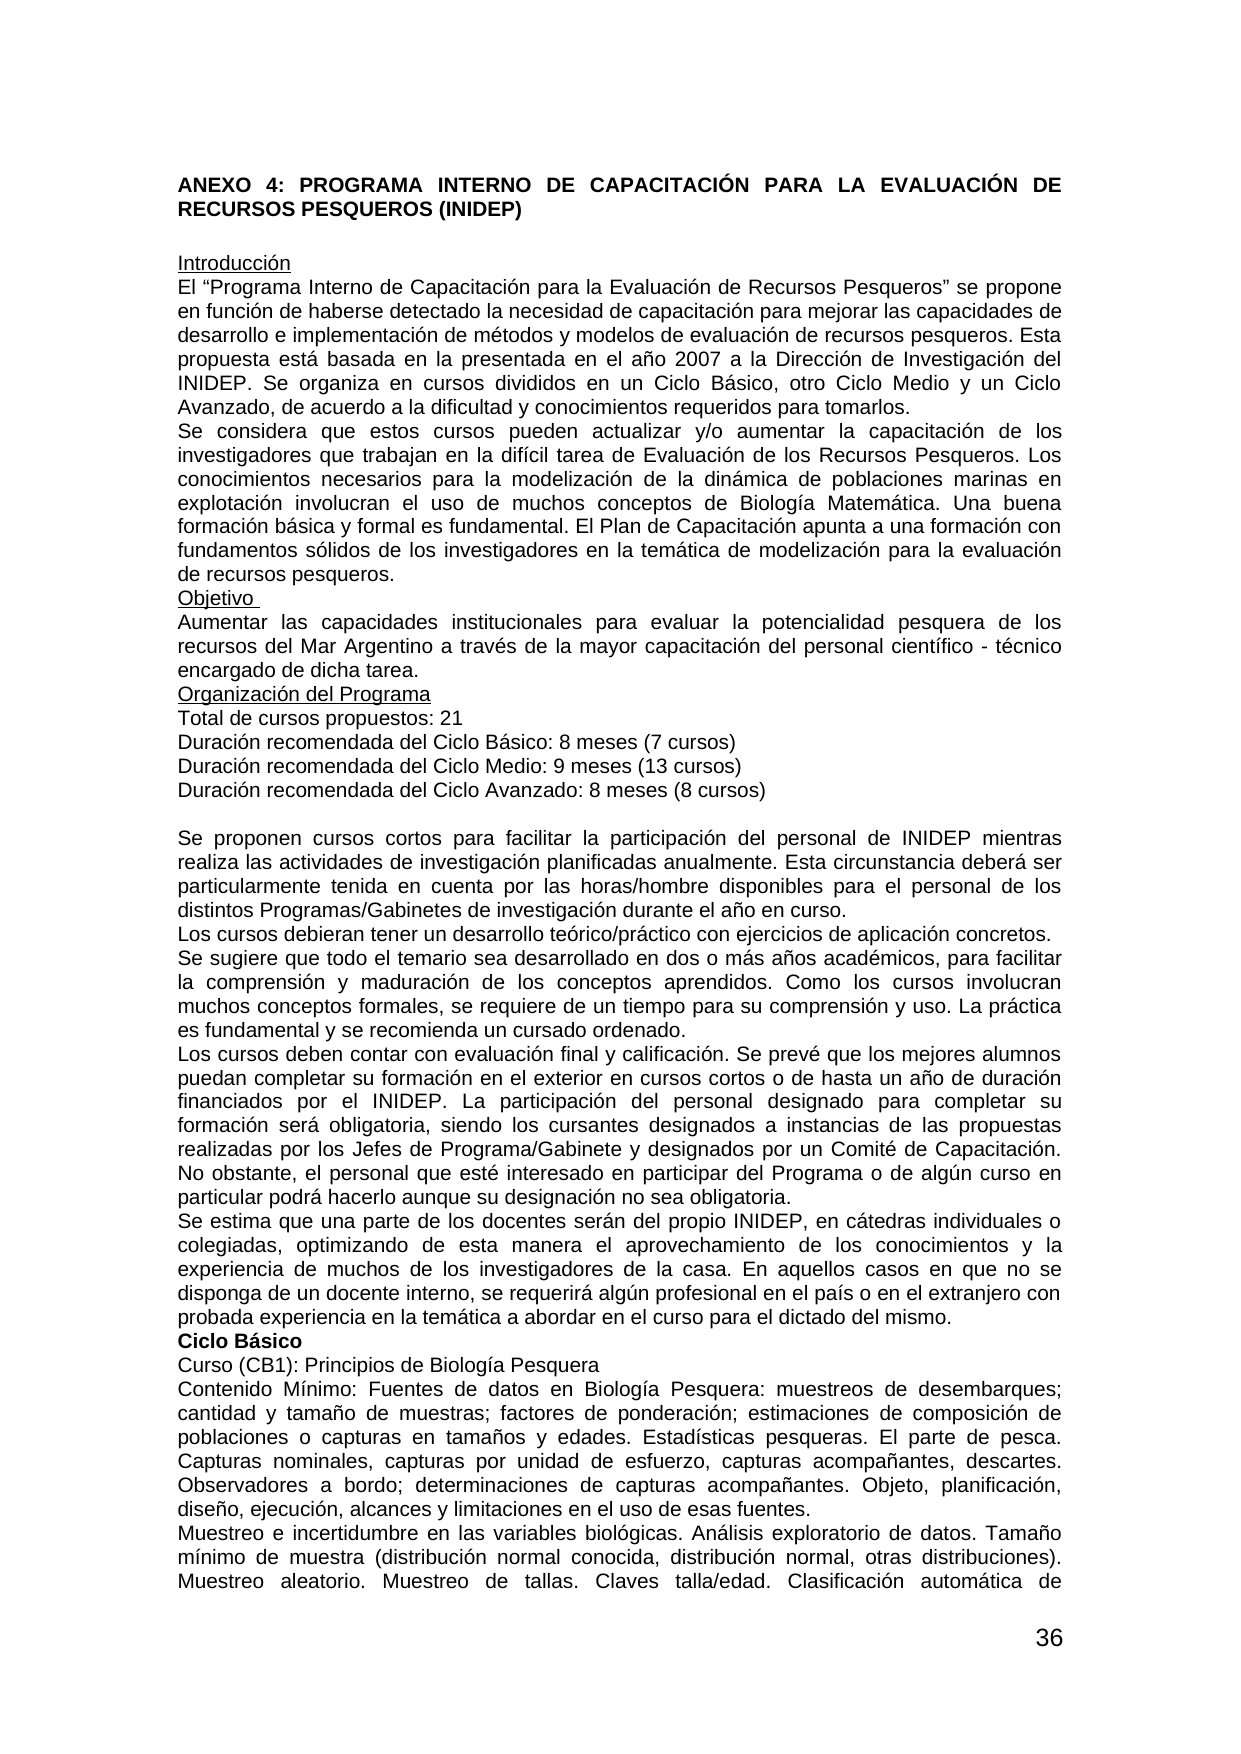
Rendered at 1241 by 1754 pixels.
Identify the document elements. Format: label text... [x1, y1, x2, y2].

text Se estima que una parte de los docentes serán del propio INIDEP, en cátedras individuales o colegiadas, optimizando de esta manera el aprovechamiento de los conocimientos y la experiencia de muchos de los investigadores de la casa. En aquellos casos en que no se disponga de un docente interno, se requerirá algún profesional en el país o en el extranjero con probada experiencia en la temática a abordar en el curso para el dictado del mismo. [177, 1209, 1063, 1329]
text Introducción [177, 251, 1063, 275]
text Se proponen cursos cortos para facilitar la participación del personal de INIDEP mientras realiza las actividades de investigación planificadas anualmente. Esta circunstancia deberá ser particularmente tenida en cuenta por las horas/hombre disponibles para el personal de los distintos Programas/Gabinetes de investigación durante el año en curso. [177, 826, 1063, 922]
text Organización del Programa [177, 682, 1063, 706]
text Los cursos debieran tener un desarrollo teórico/práctico con ejercicios de aplicación concretos. [177, 922, 1063, 946]
subtitle ANEXO 4: PROGRAMA INTERNO DE CAPACITACIÓN PARA LA EVALUACIÓN DE RECURSOS PESQUEROS (INIDEP) [177, 173, 1063, 221]
text Ciclo Básico [177, 1329, 1063, 1353]
text Duración recomendada del Ciclo Básico: 8 meses (7 cursos) [177, 730, 1063, 754]
text Curso (CB1): Principios de Biología Pesquera [177, 1353, 1063, 1377]
text Contenido Mínimo: Fuentes de datos en Biología Pesquera: muestreos de desembarques; cantidad y tamaño de muestras; factores de ponderación; estimaciones de composición de poblaciones o capturas en tamaños y edades. Estadísticas pesqueras. El parte de pesca. Capturas nominales, capturas por unidad de esfuerzo, capturas acompañantes, descartes. Observadores a bordo; determinaciones de capturas acompañantes. Objeto, planificación, diseño, ejecución, alcances y limitaciones en el uso de esas fuentes. [177, 1377, 1063, 1521]
text Duración recomendada del Ciclo Medio: 9 meses (13 cursos) [177, 754, 1063, 778]
text Se considera que estos cursos pueden actualizar y/o aumentar la capacitación de los investigadores que trabajan en la difícil tarea de Evaluación de los Recursos Pesqueros. Los conocimientos necesarios para la modelización de la dinámica de poblaciones marinas en explotación involucran el uso de muchos conceptos de Biología Matemática. Una buena formación básica y formal es fundamental. El Plan de Capacitación apunta a una formación con fundamentos sólidos de los investigadores en la temática de modelización para la evaluación de recursos pesqueros. [177, 418, 1063, 586]
text Aumentar las capacidades institucionales para evaluar la potencialidad pesquera de los recursos del Mar Argentino a través de la mayor capacitación del personal científico - técnico encargado de dicha tarea. [177, 610, 1063, 682]
text Total de cursos propuestos: 21 [177, 706, 1063, 730]
text Objetivo [177, 586, 1063, 610]
text Los cursos deben contar con evaluación final y calificación. Se prevé que los mejores alumnos puedan completar su formación en el exterior en cursos cortos o de hasta un año de duración financiados por el INIDEP. La participación del personal designado para completar su formación será obligatoria, siendo los cursantes designados a instancias de las propuestas realizadas por los Jefes de Programa/Gabinete y designados por un Comité de Capacitación. No obstante, el personal que esté interesado en participar del Programa o de algún curso en particular podrá hacerlo aunque su designación no sea obligatoria. [177, 1041, 1063, 1209]
text Duración recomendada del Ciclo Avanzado: 8 meses (8 cursos) [177, 778, 1063, 802]
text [177, 1521, 1063, 1592]
text El “Programa Interno de Capacitación para la Evaluación de Recursos Pesqueros” se propone en función de haberse detectado la necesidad de capacitación para mejorar las capacidades de desarrollo e implementación de métodos y modelos de evaluación de recursos pesqueros. Esta propuesta está basada en la presentada en el año la Dirección de Investigación del INIDEP. Se organiza en cursos divididos en un Ciclo Básico, otro Ciclo Medio y un Ciclo Avanzado, de acuerdo a la dificultad y conocimientos requeridos para tomarlos. [177, 275, 1063, 418]
text Se sugiere que todo el temario sea desarrollado en dos o más años académicos, para facilitar la comprensión y maduración de los conceptos aprendidos. Como los cursos involucran muchos conceptos formales, se requiere de un tiempo para su comprensión y uso. La práctica es fundamental y se recomienda un cursado ordenado. [177, 946, 1063, 1041]
